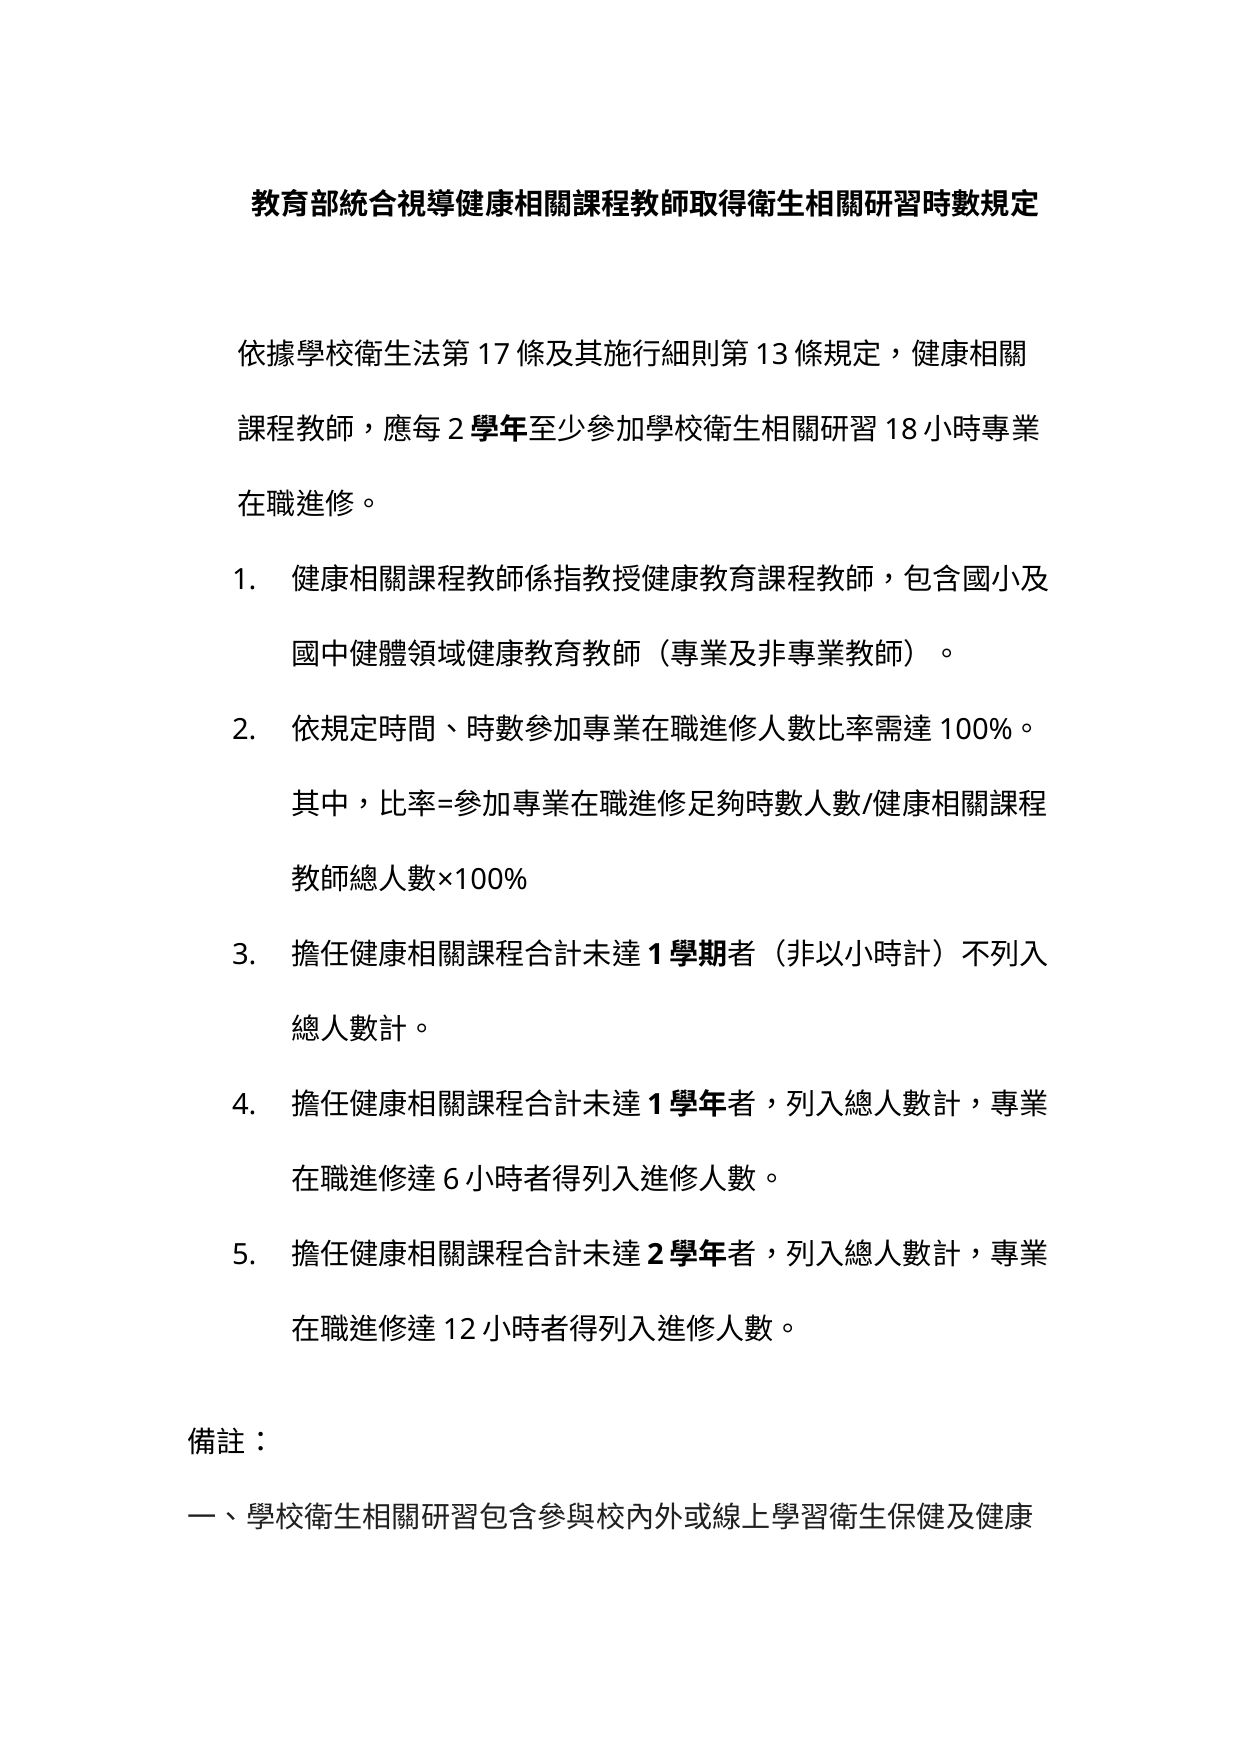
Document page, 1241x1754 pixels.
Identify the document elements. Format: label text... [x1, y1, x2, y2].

list 依規定時間、時數參加專業在職進修人數比率需達100%。其中，比率=參加專業在職進修足夠時數人數/健康相關課程教師總人數×100% [232, 689, 1053, 914]
list 依據學校衛生法第17條及其施行細則第13條規定，健康相關課程教師，應每2學年至少參加學校衛生相關研習18小時專業在職進修。 [237, 314, 1053, 539]
list 擔任健康相關課程合計未達2學年者，列入總人數計，專業在職進修達12小時者得列入進修人數。 [232, 1214, 1053, 1364]
list 擔任健康相關課程合計未達1學年者，列入總人數計，專業在職進修達6小時者得列入進修人數。 [232, 1064, 1053, 1214]
list 健康相關課程教教授健康教育課程教師，包含國小及國中健體領域健康教育教師（專業及非專業教師）。 [232, 539, 1053, 689]
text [187, 1477, 1053, 1552]
list 擔任健康相關課程合計未達1學期者（非以小時計）不列入總人數計。 [232, 914, 1053, 1064]
text 備註： [187, 1402, 1053, 1477]
list 教育部統合視導健康相關課程教師取得衛生相關研習時數規定 [237, 164, 1053, 239]
